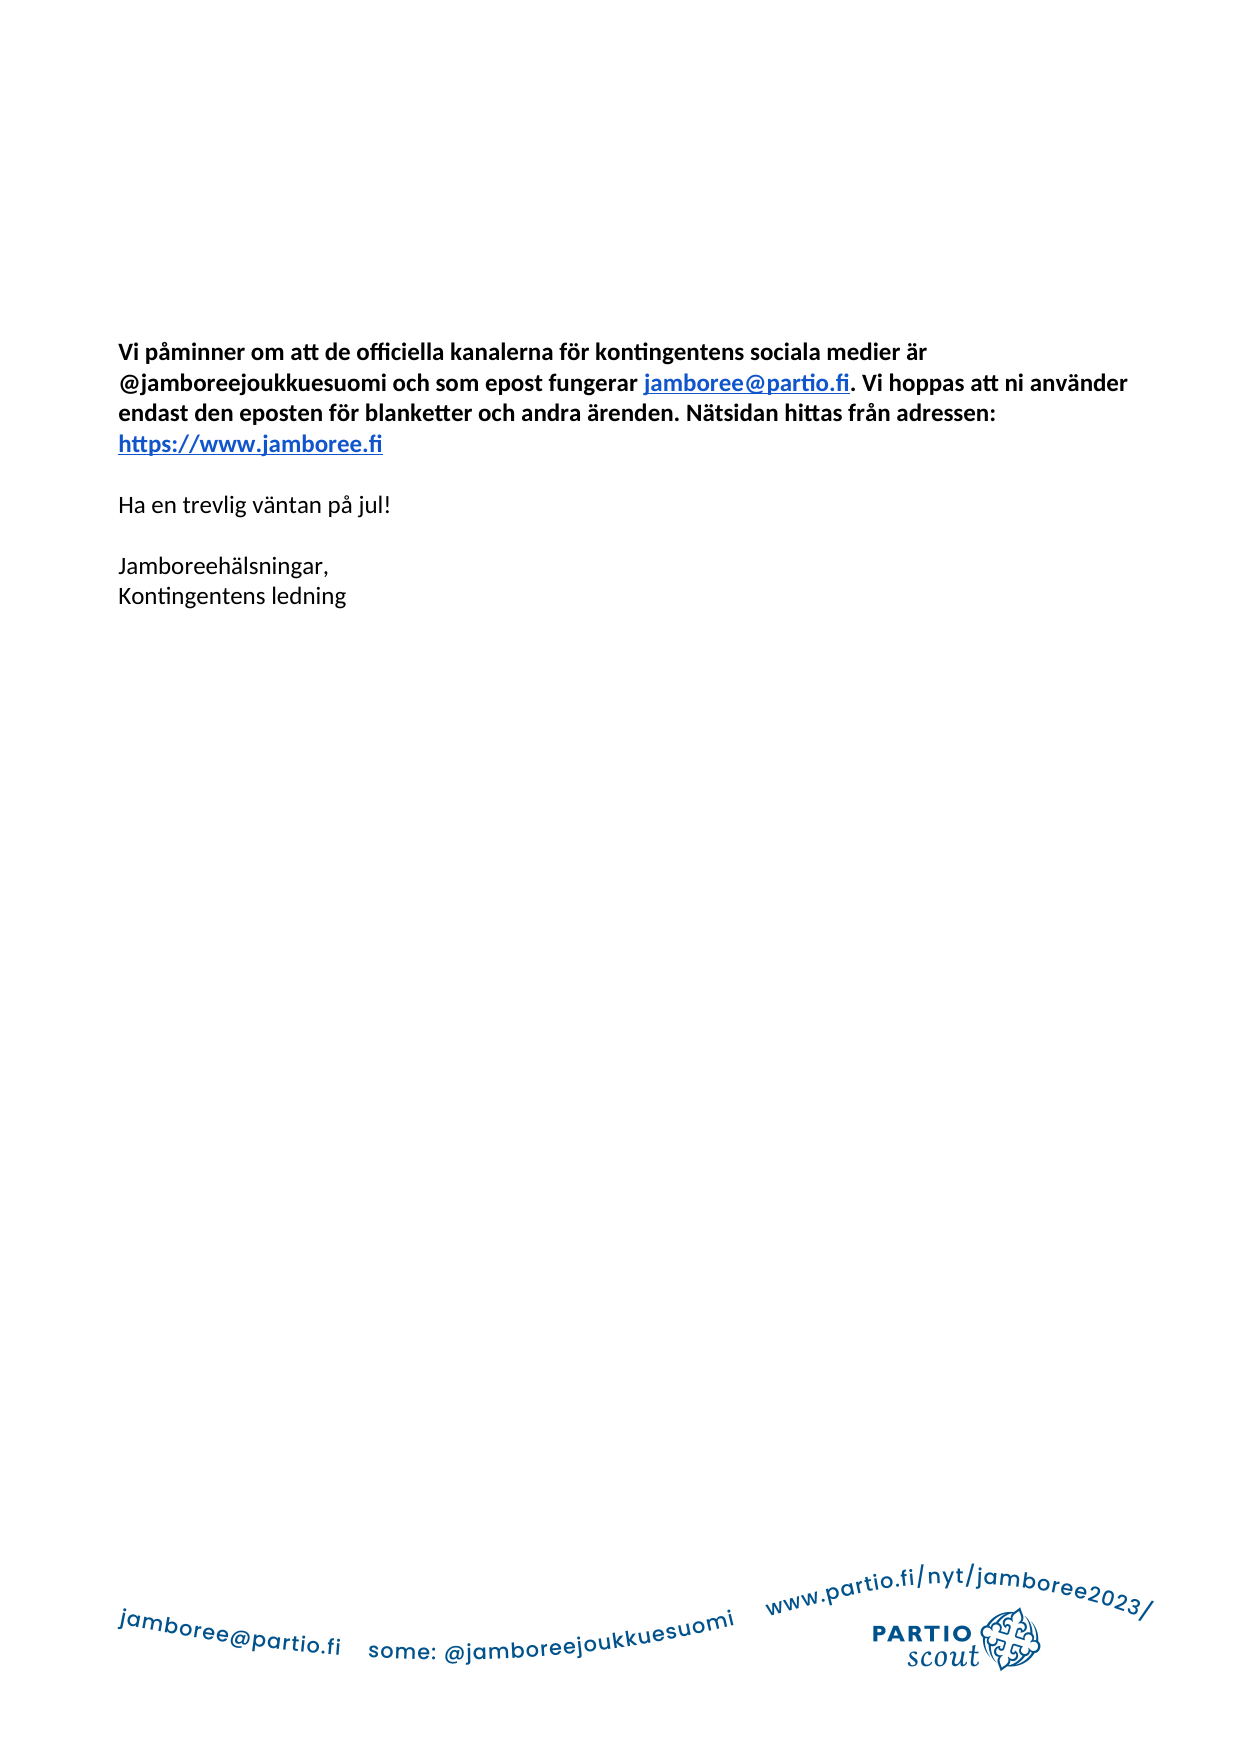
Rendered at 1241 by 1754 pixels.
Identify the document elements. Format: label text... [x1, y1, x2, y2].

picture [0, 1547, 1241, 1754]
text Kontingentens ledning [118, 580, 1152, 611]
text Ha en trevlig väntan på jul! [118, 489, 1152, 519]
text Jamboreehälsningar, [118, 550, 1152, 580]
text Vi påminner om att de officiella kanalerna för kontingentens sociala medier är @jamboreejoukkuesuomi och som epost fungerar jamboree@partio.fi. Vi hoppas att ni använder endast den eposten för blanketter och andra ärenden. Nätsidan hittas från adressen: https://www.jamboree.fi [118, 336, 1152, 458]
